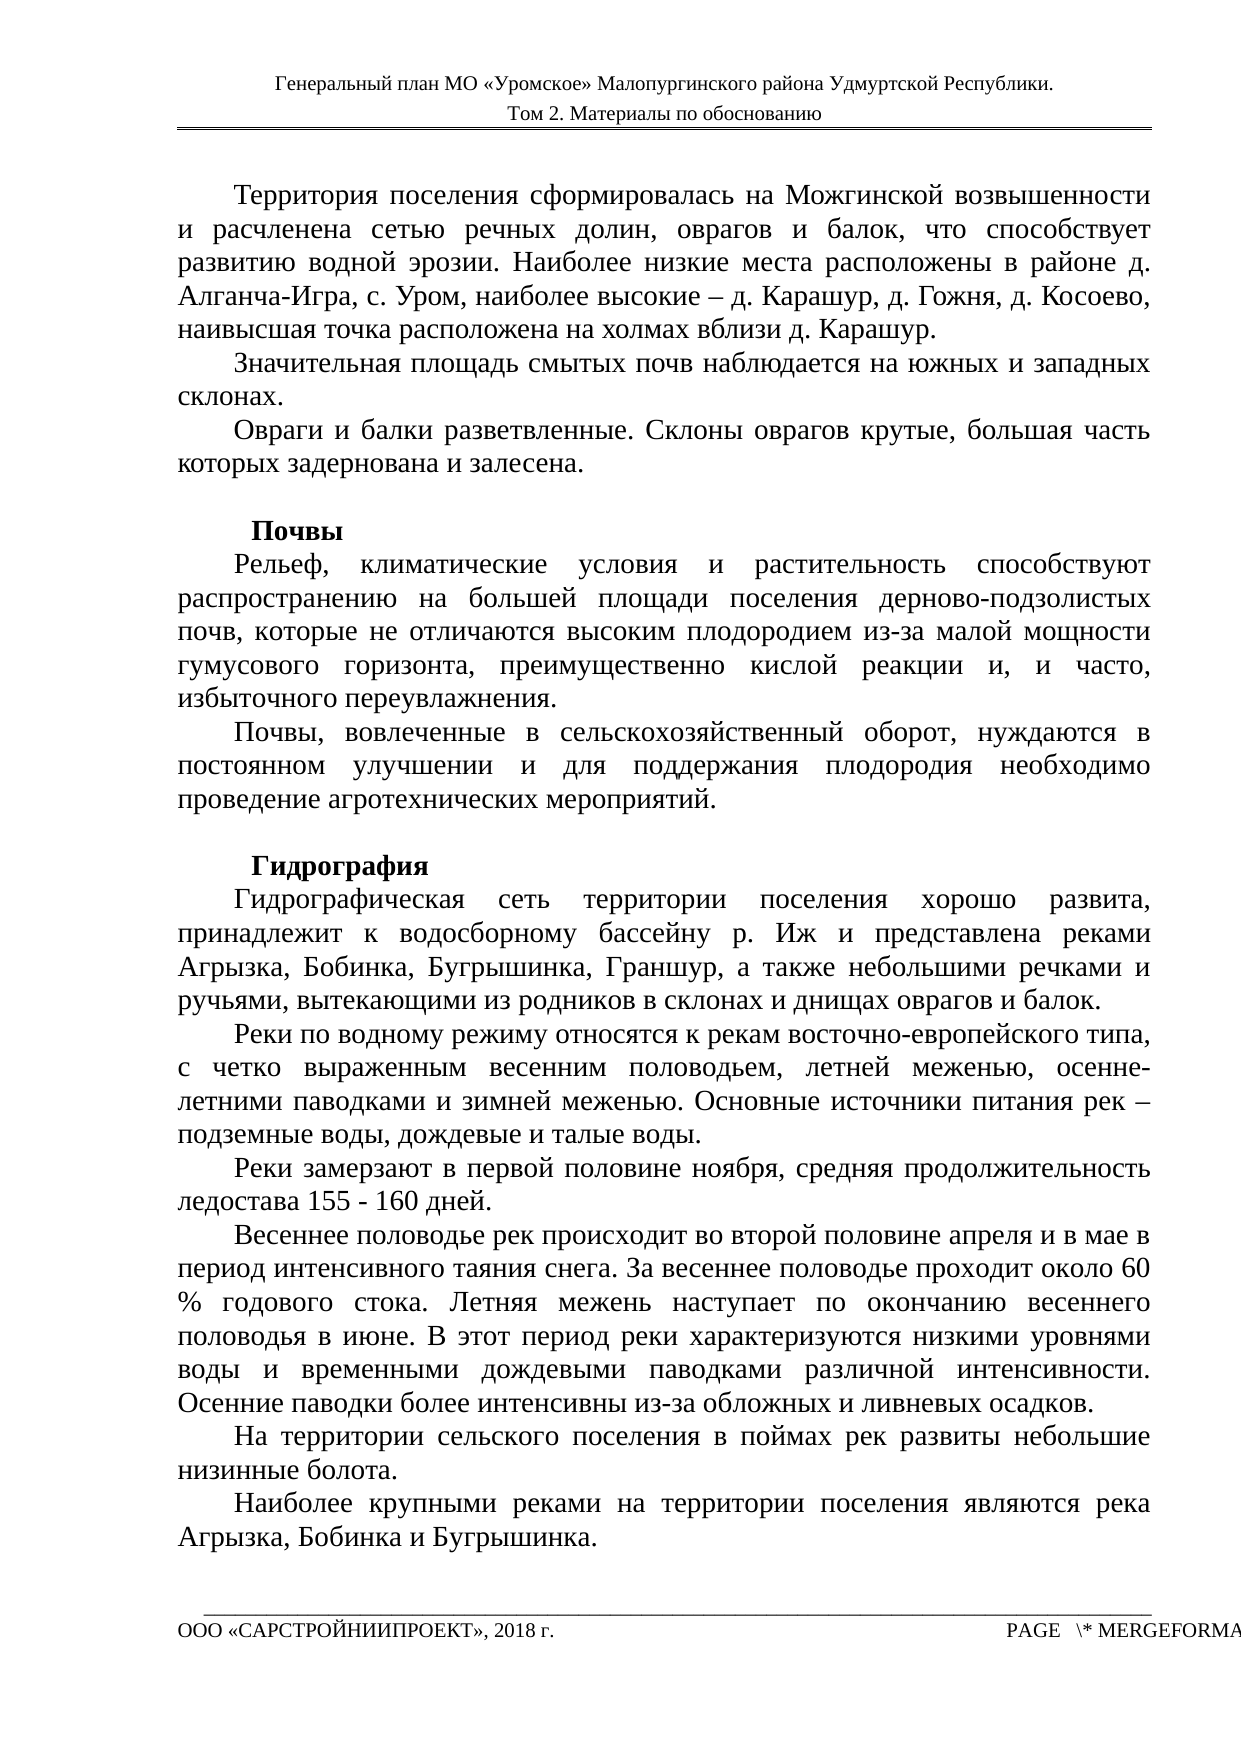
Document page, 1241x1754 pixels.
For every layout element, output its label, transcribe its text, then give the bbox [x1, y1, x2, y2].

text Рельеф, климатические условия и растительность способствуют распространению на большей площади поселения дерново-подзолистых почв, которые не отличаются высоким плодородием из-за малой мощности гумусового горизонта, преимущественно кислой реакции и, и часто, избыточного переувлажнения. [177, 546, 1152, 714]
text Наиболее крупными реками на территории поселения являются река Агрызка, Бобинка и Бугрышинка. [177, 1485, 1152, 1552]
text Значительная площадь смытых почв наблюдается на южных и западных склонах. [177, 345, 1152, 412]
text Почвы, вовлеченные в сельскохозяйственный оборот, нуждаются в постоянном улучшении и для поддержания плодородия необходимо проведение агротехнических мероприятий. [177, 714, 1152, 814]
text Реки по водному режиму относятся к рекам восточно-европейского типа, с четко выраженным весенним половодьем, летней меженью, осенне-летними паводками и зимней меженью. Основные источники питания рек – подземные воды, дождевые и талые воды. [177, 1016, 1152, 1150]
text Весеннее половодье рек происходит во второй половине апреля и в мае в период интенсивного таяния снега. За весеннее половодье проходит около 60 % годового стока. Летняя межень наступает по окончанию весеннего половодья в июне. В этот период реки характеризуются низкими уровнями воды и временными дождевыми паводками различной интенсивности. Осенние паводки более интенсивны из-за обложных и ливневых осадков. [177, 1217, 1152, 1418]
text Реки замерзают в первой половине ноября, средняя продолжительность ледостава 155 - 160 дней. [177, 1150, 1152, 1217]
text Гидрография [177, 848, 1152, 882]
text Почвы [177, 513, 1152, 546]
text На территории сельского поселения в поймах рек развиты небольшие низинные болота. [177, 1418, 1152, 1485]
text Овраги и балки разветвленные. Склоны оврагов крутые, большая часть которых задернована и залесена. [177, 412, 1152, 479]
text Гидрографическая сеть территории поселения хорошо развита, принадлежит к водосборному бассейну р. Иж и представлена реками Агрызка, Бобинка, Бугрышинка, Граншур, а также небольшими речками и ручьями, вытекающими из родников в склонах и днищах оврагов и балок. [177, 882, 1152, 1016]
text Территория поселения сформировалась на Можгинской возвышенности и расчленена сетью речных долин, оврагов и балок, что способствует развитию водной эрозии. Наиболее низкие места расположены в районе д. Алганча-Игра, с. Уром, наиболее высокие – д. Карашур, д. Гожня, д. Косоево, наивысшая точка расположена на холмах вблизи д. Карашур. [177, 177, 1152, 345]
